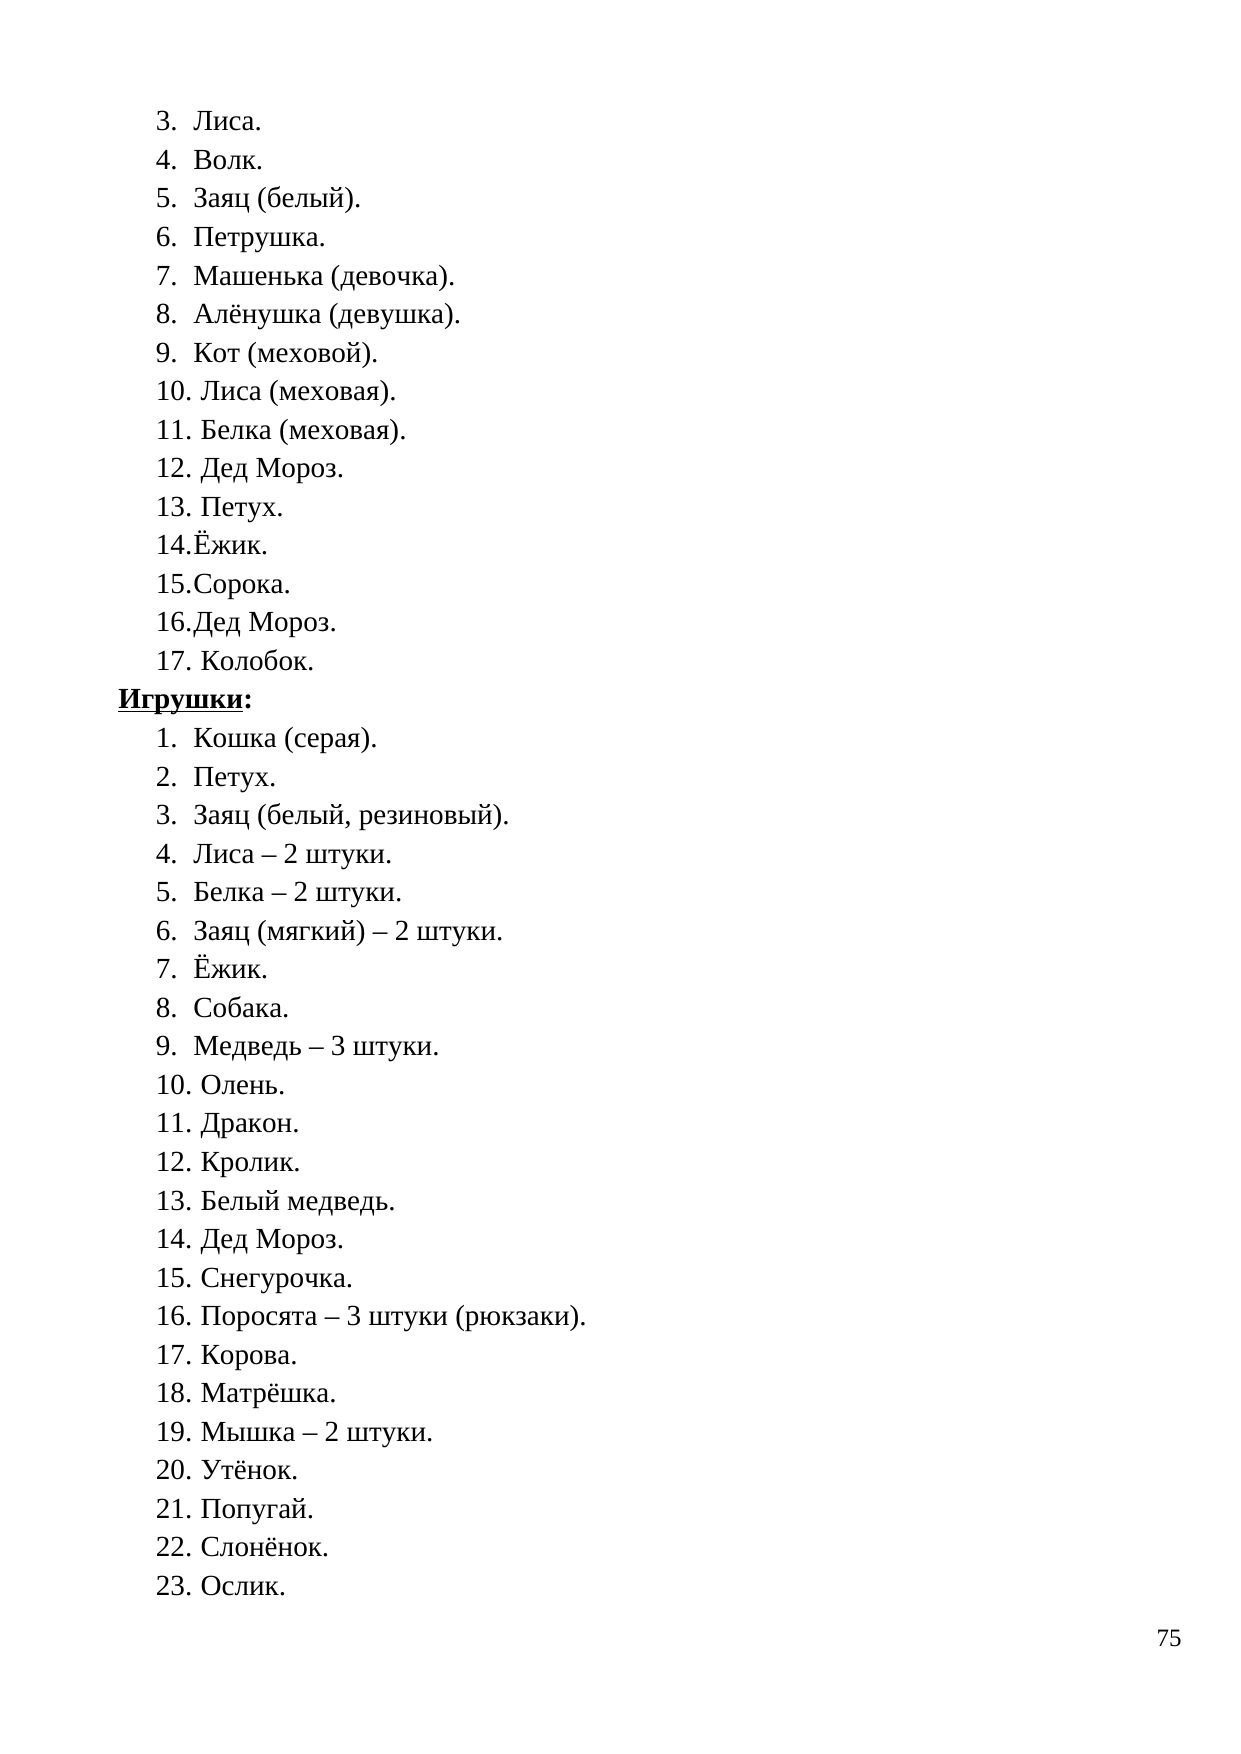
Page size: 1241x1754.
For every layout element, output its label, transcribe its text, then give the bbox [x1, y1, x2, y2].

list Заяц (белый). [156, 181, 1181, 214]
list Дракон. [156, 1106, 1181, 1139]
list Попугай. [156, 1491, 1181, 1524]
text Игрушки: [118, 682, 1181, 715]
list Кошка (серая). [156, 720, 1181, 754]
list Белка – 2 штуки. [156, 874, 1181, 908]
list Колобок. [156, 643, 1181, 677]
list Дед Мороз. [156, 1221, 1181, 1255]
list Кролик. [156, 1144, 1181, 1178]
list Петрушка. [156, 219, 1181, 253]
list Ослик. [156, 1568, 1181, 1602]
list Мышка – 2 штуки. [156, 1414, 1181, 1447]
list Снегурочка. [156, 1260, 1181, 1293]
list Собака. [156, 990, 1181, 1023]
list Белка (меховая). [156, 412, 1181, 445]
list Медведь – 3 штуки. [156, 1028, 1181, 1062]
list Кот (меховой). [156, 335, 1181, 368]
list Петух. [156, 759, 1181, 792]
list Лиса. [156, 103, 1181, 137]
list Слонёнок. [156, 1529, 1181, 1563]
list Корова. [156, 1337, 1181, 1370]
list Дед Мороз. [156, 450, 1181, 484]
list Белый медведь. [156, 1183, 1181, 1216]
list Ёжик. [156, 951, 1181, 985]
list Машенька (девочка). [156, 258, 1181, 291]
list Дед Мороз. [156, 604, 1181, 638]
list Заяц (белый, резиновый). [156, 797, 1181, 831]
list Утёнок. [156, 1452, 1181, 1486]
list Алёнушка (девушка). [156, 296, 1181, 330]
list Олень. [156, 1067, 1181, 1101]
list Поросята – 3 штуки (рюкзаки). [156, 1298, 1181, 1332]
list Матрёшка. [156, 1375, 1181, 1409]
list Волк. [156, 142, 1181, 176]
list Лиса (меховая). [156, 373, 1181, 407]
list Петух. [156, 489, 1181, 522]
list Лиса – 2 штуки. [156, 836, 1181, 869]
list Ёжик. [156, 527, 1181, 561]
list Заяц (мягкий) – 2 штуки. [156, 913, 1181, 946]
list Сорока. [156, 566, 1181, 599]
